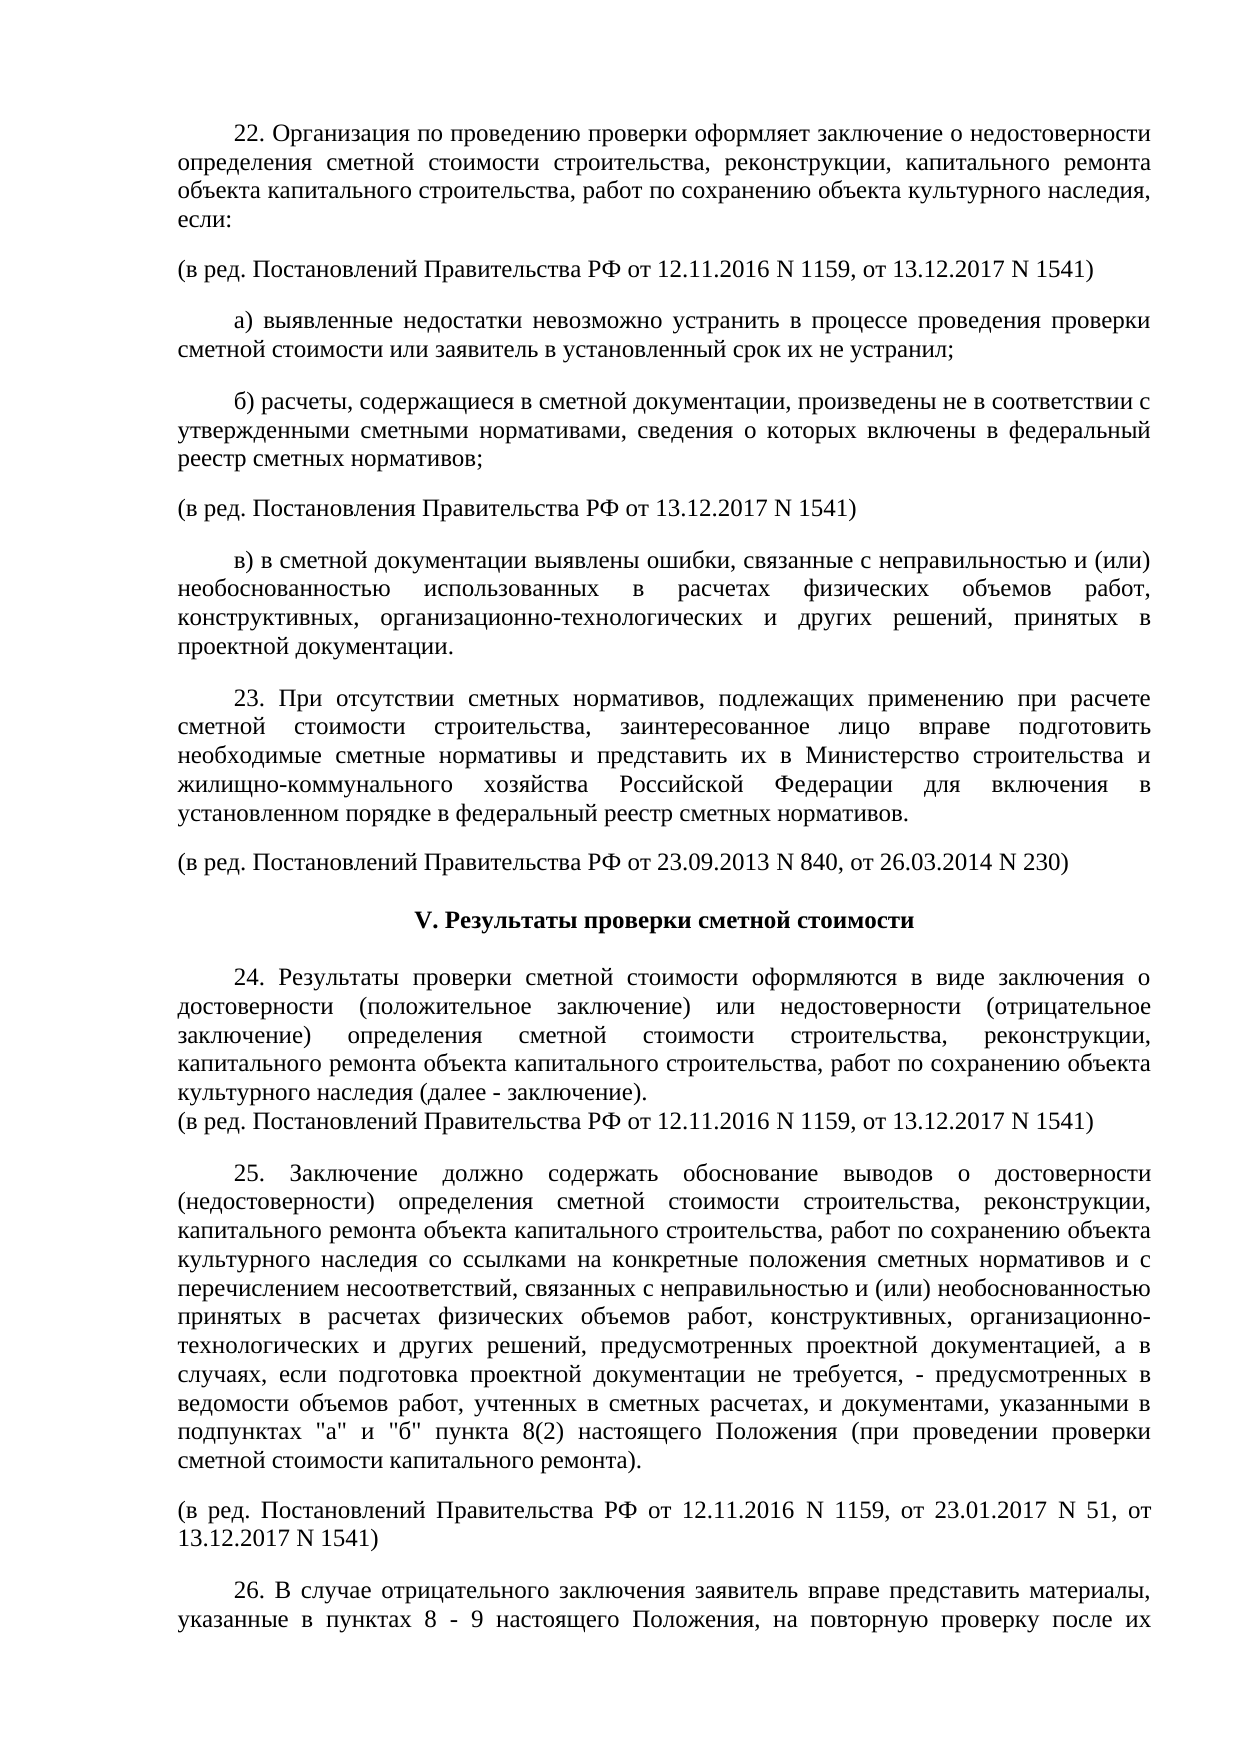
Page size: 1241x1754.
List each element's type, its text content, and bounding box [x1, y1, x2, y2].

text б) расчеты, содержащиеся в сметной документации, произведены не в соответствии с утвержденными сметными нормативами, сведения о которых включены в федеральный реестр сметных нормативов; [177, 386, 1152, 472]
text (в ред. Постановлений Правительства РФ от 12.11.2016 N 1159, от 23.01.2017 N 51, от 13.12.2017 N 1541) [177, 1495, 1152, 1552]
text 22. Организация по проведению проверки оформляет заключение о недостоверности определения сметной стоимости строительства, реконструкции, капитального ремонта объекта капитального строительства, работ по сохранению объекта культурного наследия, если: [177, 118, 1152, 233]
title V. Результаты проверки сметной стоимости [177, 905, 1152, 933]
text 25. Заключение должно содержать обоснование выводов о достоверности (недостоверности) определения сметной стоимости строительства, реконструкции, капитального ремонта объекта капитального строительства, работ по сохранению объекта культурного наследия со ссылками на конкретные положения сметных нормативов и с перечислением несоответствий, связанных с неправильностью и (или) необоснованностью принятых в расчетах физических объемов работ, конструктивных, организационно-технологических и других решений, предусмотренных проектной документацией, а в случаях, если подготовка проектной документации не требуется, - предусмотренных в ведомости объемов работ, учтенных в сметных расчетах, и документами, указанными в подпунктах "а" и "б" пункта 8(2) настоящего Положения (при проведении проверки сметной стоимости капитального ремонта). [177, 1158, 1152, 1474]
text а) выявленные недостатки невозможно устранить в процессе проведения проверки сметной стоимости или заявитель в установленный срок их не устранил; [177, 306, 1152, 363]
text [177, 1575, 1152, 1633]
text (в ред. Постановлений Правительства РФ от 12.11.2016 N 1159, от 13.12.2017 N 1541) [177, 254, 1152, 283]
text (в ред. Постановлений Правительства РФ от 12.11.2016 N 1159, от 13.12.2017 N 1541) [177, 1106, 1152, 1135]
text (в ред. Постановлений Правительства РФ от 23.09.2013 N 840, от 26.03.2014 N 230) [177, 847, 1152, 876]
text 23. При отсутствии сметных нормативов, подлежащих применению при расчете сметной стоимости строительства, заинтересованное лицо вправе подготовить необходимые сметные нормативы и представить их в Министерство строительства и жилищно-коммунального хозяйства Российской Федерации для включения в установленном порядке в федеральный реестр сметных нормативов. [177, 683, 1152, 826]
text (в ред. Постановления Правительства РФ от 13.12.2017 N 1541) [177, 493, 1152, 522]
text 24. Результаты проверки сметной стоимости оформляются в виде заключения о достоверности (положительное заключение) или недостоверности (отрицательное заключение) определения сметной стоимости строительства, реконструкции, капитального ремонта объекта капитального строительства, работ по сохранению объекта культурного наследия (далее - заключение). [177, 962, 1152, 1106]
text в) в сметной документации выявлены ошибки, связанные с неправильностью и (или) необоснованностью использованных в расчетах физических объемов работ, конструктивных, организационно-технологических и других решений, принятых в проектной документации. [177, 545, 1152, 660]
